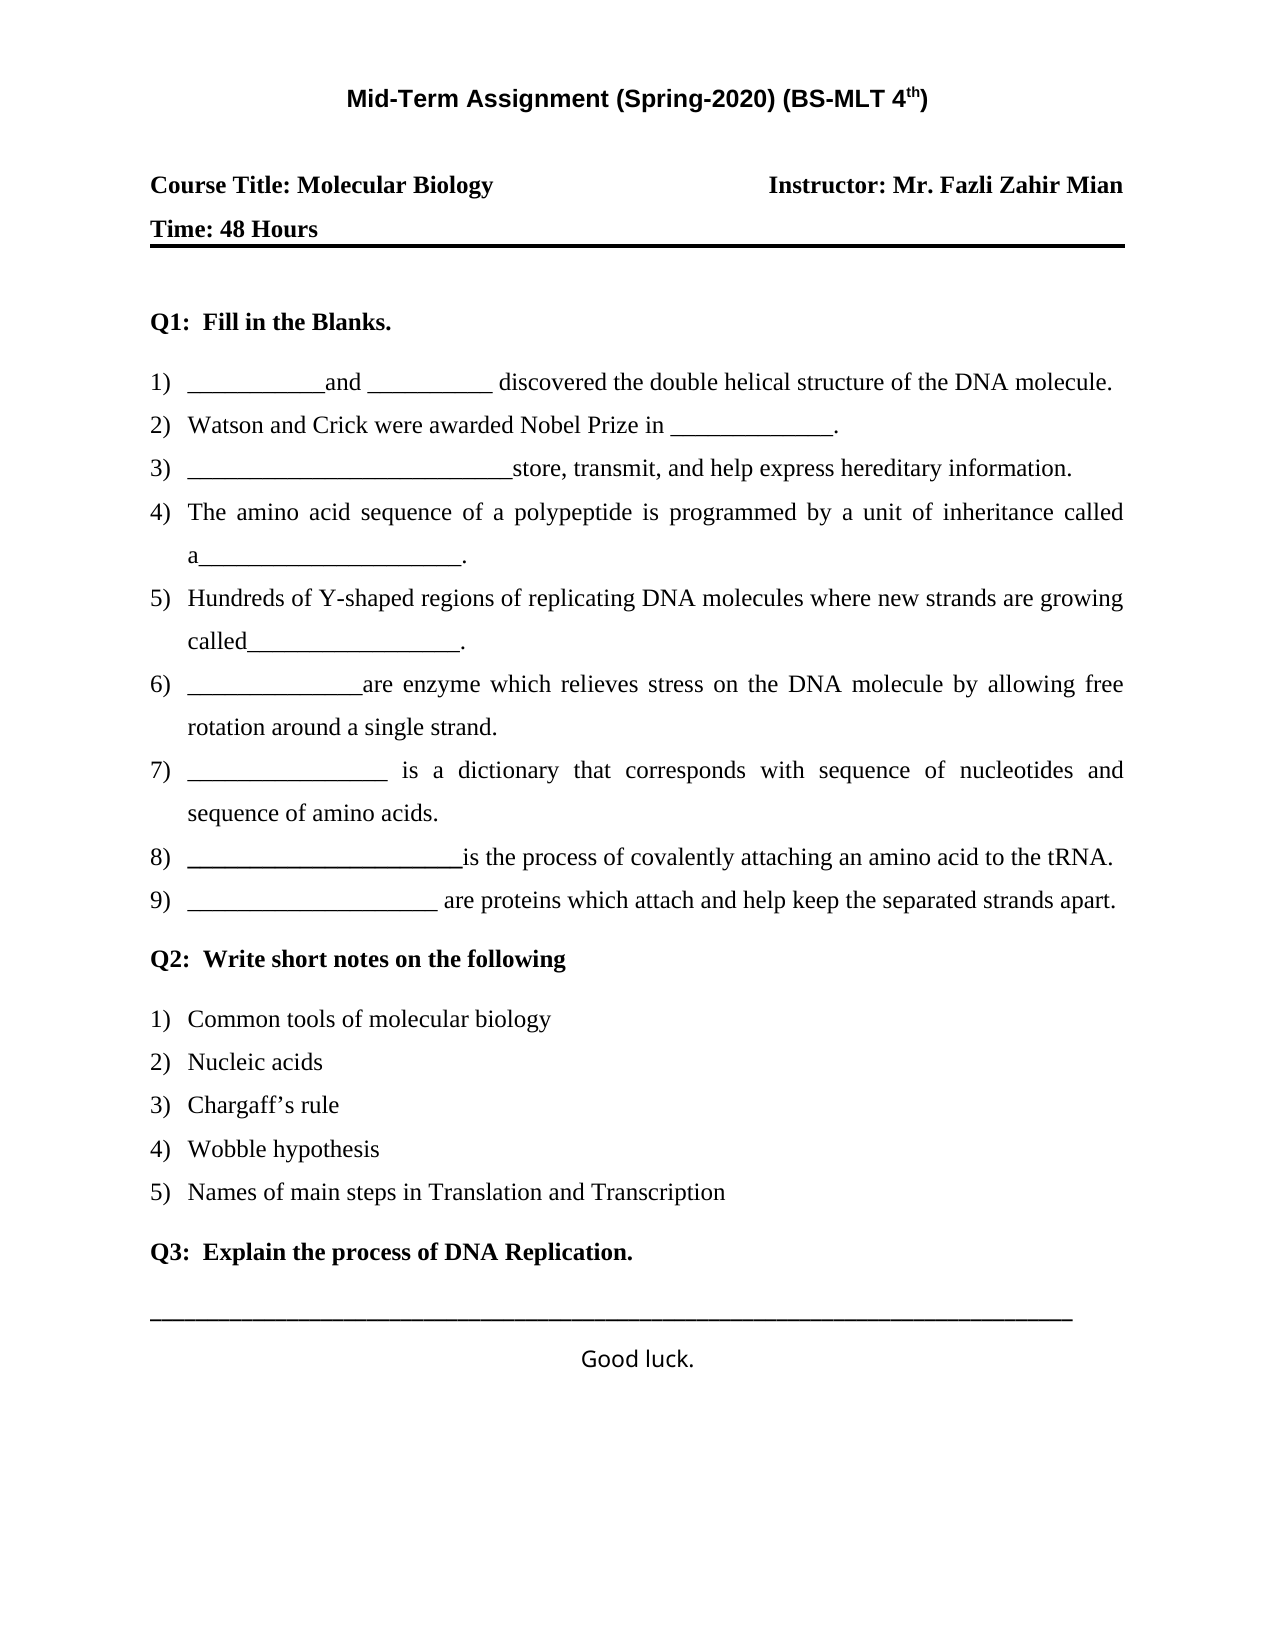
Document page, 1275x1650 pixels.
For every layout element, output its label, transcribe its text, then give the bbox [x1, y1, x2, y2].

list ________________ is a dictionary that corresponds with sequence of nucleotides and sequence of amino acids. [150, 755, 1125, 827]
text _________________________________________________________________________________ [150, 1296, 1125, 1324]
text Mid-Term Assignment (Spring-2020) (BS-MLT 4th) [150, 84, 1124, 113]
text Good luck. [150, 1343, 1125, 1374]
list ______________________is the process of covalently attaching an amino acid to the tRNA. [150, 842, 1125, 870]
list Hundreds of Y-shaped regions of replicating DNA molecules where new strands are growing called_________________. [150, 583, 1125, 655]
list Nucleic acids [150, 1047, 1125, 1076]
text Q1: Fill in the Blanks. [150, 307, 1125, 336]
text Q3: Explain the process of DNA Replication. [150, 1237, 1125, 1265]
list ___________and __________ discovered the double helical structure of the DNA molecule. [150, 367, 1125, 396]
list ____________________ are proteins which attach and help keep the separated strands apart. [150, 885, 1125, 913]
list Watson and Crick were awarded Nobel Prize in _____________. [150, 410, 1125, 439]
text Time: 48 Hours [150, 214, 1125, 244]
list Chargaff’s rule [150, 1091, 1125, 1119]
list Names of main steps in Translation and Transcription [150, 1177, 1125, 1206]
list The amino acid sequence of a polypeptide is programmed by a unit of inheritance called a_____________________. [150, 497, 1125, 568]
list __________________________store, transmit, and help express hereditary information. [150, 453, 1125, 482]
text Q2: Write short notes on the following [150, 944, 1125, 973]
list Common tools of molecular biology [150, 1004, 1125, 1033]
text Course Title: Molecular Biology Instructor: Mr. Fazli Zahir Mian [150, 171, 1125, 199]
list ______________are enzyme which relieves stress on the DNA molecule by allowing free rotation around a single strand. [150, 669, 1125, 741]
list Wobble hypothesis [150, 1134, 1125, 1162]
